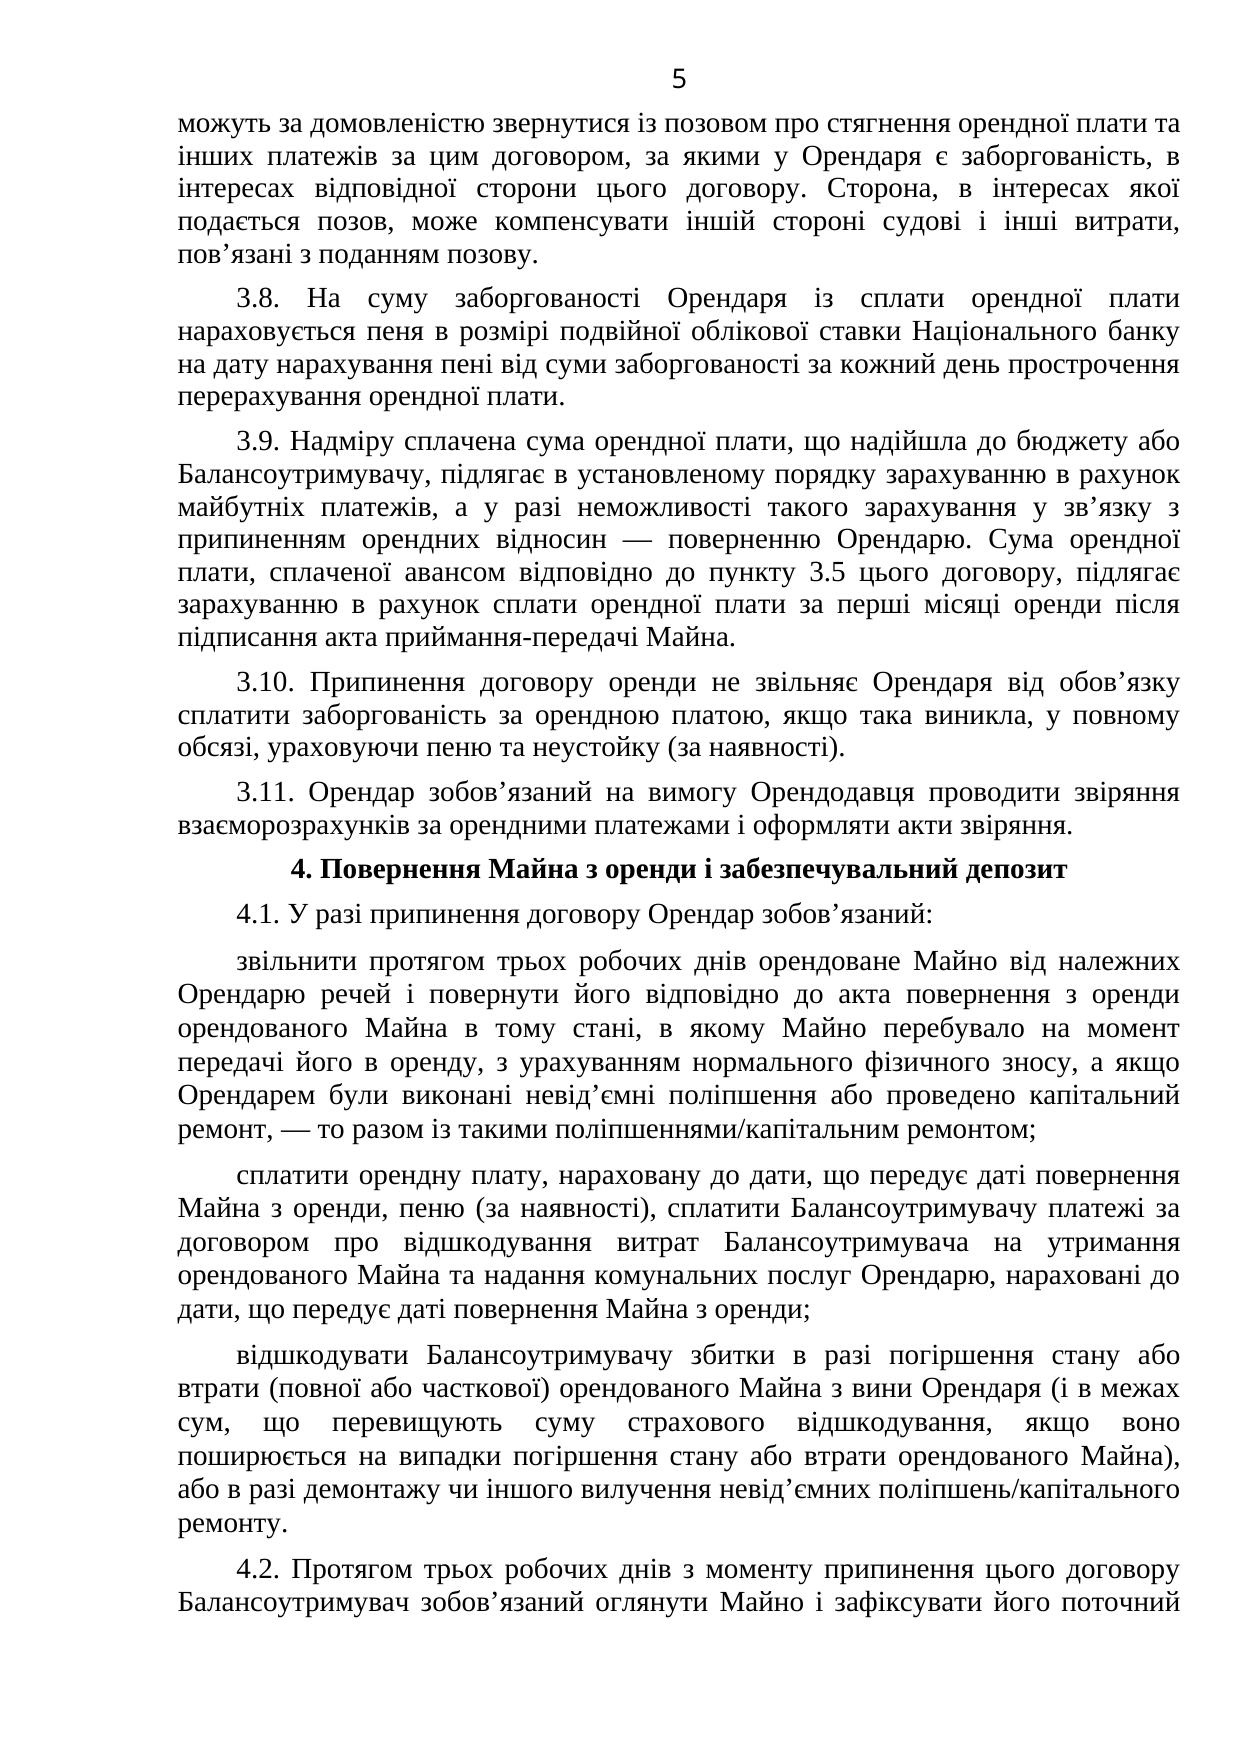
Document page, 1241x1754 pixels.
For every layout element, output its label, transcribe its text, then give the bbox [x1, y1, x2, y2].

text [177, 1551, 1181, 1618]
text 3.8. На суму заборгованості Орендаря із сплати орендної плати нараховується пеня в розмірі подвійної облікової ставки Національного банку на дату нарахування пені від суми заборгованості за кожний день прострочення перерахування орендної плати. [177, 282, 1181, 412]
text відшкодувати Балансоутримувачу збитки в разі погіршення стану або втрати (повної або часткової) орендованого Майна з вини Орендаря (і в межах сум, що перевищують суму страхового відшкодування, якщо воно поширюється на випадки погіршення стану або втрати орендованого Майна), або в разі демонтажу чи іншого вилучення невід’ємних поліпшень/капітального ремонту. [177, 1337, 1181, 1538]
text 4. Повернення Майна з оренди і забезпечувальний депозит [177, 853, 1181, 886]
text 4.1. У разі припинення договору Орендар зобов’язаний: [177, 898, 1181, 931]
text звільнити протягом трьох робочих днів орендоване Майно від належних Орендарю речей і повернути його відповідно до акта повернення з оренди орендованого Майна в тому стані, в якому Майно перебувало на момент передачі його в оренду, з урахуванням нормального фізичного зносу, а якщо Орендарем були виконані невід’ємні поліпшення або проведено капітальний ремонт, — то разом із такими поліпшеннями/капітальним ремонтом; [177, 943, 1181, 1144]
text 3.10. Припинення договору оренди не звільняє Орендаря від обов’язку сплатити заборгованість за орендною платою, якщо така виникла, у повному обсязі, ураховуючи пеню та неустойку (за наявності). [177, 665, 1181, 763]
text 3.9. Надміру сплачена сума орендної плати, що надійшла до бюджету або Балансоутримувачу, підлягає в установленому порядку зарахуванню в рахунок майбутніх платежів, а у разі неможливості такого зарахування у зв’язку з припиненням орендних відносин — поверненню Орендарю. Сума орендної плати, сплаченої авансом відповідно до пункту 3.5 цього договору, підлягає зарахуванню в рахунок сплати орендної плати за перші місяці оренди після підписання акта приймання-передачі Майна. [177, 424, 1181, 653]
text 3.11. Орендар зобов’язаний на вимогу Орендодавця проводити звіряння взаєморозрахунків за орендними платежами і оформляти акти звіряння. [177, 775, 1181, 841]
text сплатити орендну плату, нараховану до дати, що передує даті повернення Майна з оренди, пеню (за наявності), сплатити Балансоутримувачу платежі за договором про відшкодування витрат Балансоутримувача на утримання орендованого Майна та надання комунальних послуг Орендарю, нараховані до дати, що передує даті повернення Майна з оренди; [177, 1157, 1181, 1324]
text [177, 106, 1181, 269]
